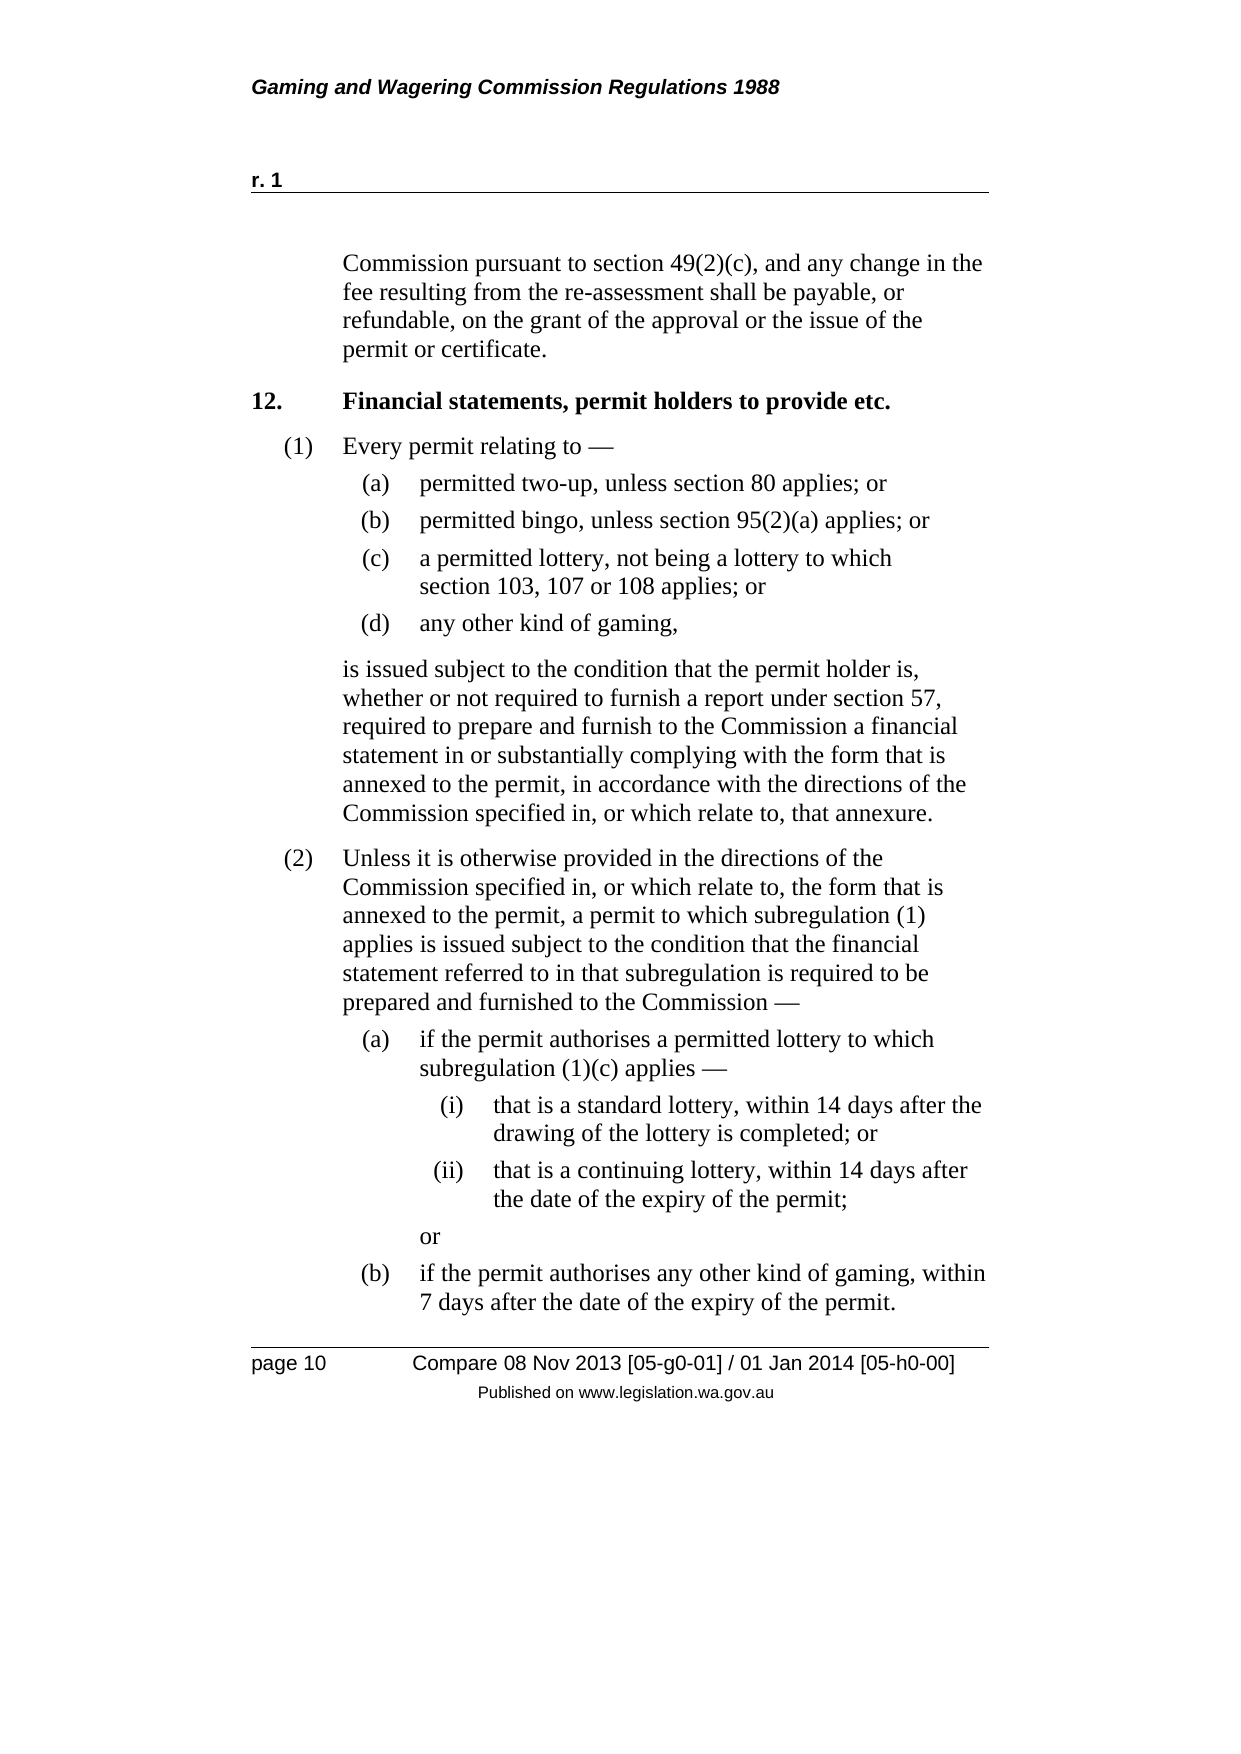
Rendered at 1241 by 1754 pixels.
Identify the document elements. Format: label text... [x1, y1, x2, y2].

text (1) Every permit relating to — [251, 431, 989, 460]
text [251, 248, 989, 363]
text (i) that is a standard lottery, within 14 days after the drawing of the lottery is completed; or [251, 1090, 989, 1147]
text (a) permitted two-up, unless section 80 applies; or [251, 468, 989, 497]
text is issued subject to the condition that the permit holder is, whether or not required to furnish a report under section 57, required to prepare and furnish to the Commission a financial statement in or substantially complying with the form that is annexed to the permit, in accordance with the directions of the Commission specified in, or which relate to, that annexure. [251, 654, 989, 826]
text (b) permitted bingo, unless section 95(2)(a) applies; or [251, 506, 989, 534]
text (ii) that is a continuing lottery, within 14 days after the date of the expiry of the permit; [251, 1156, 989, 1213]
text (b) if the permit authorises any other kind of gaming, within 7 days after the date of the expiry of the permit. [251, 1258, 989, 1316]
text (a) if the permit authorises a permitted lottery to which subregulation (1)(c) applies — [251, 1024, 989, 1081]
subtitle 12. Financial statements, permit holders to provide etc. [251, 386, 989, 415]
text (d) any other kind of gaming, [251, 608, 989, 637]
text or [251, 1221, 989, 1250]
text (2) Unless it is otherwise provided in the directions of the Commission specified in, or which relate to, the form that is annexed to the permit, a permit to which subregulation (1) applies is issued subject to the condition that the financial statement referred to in that subregulation is required to be prepared and furnished to the Commission — [251, 843, 989, 1016]
text (c) a permitted lottery, not being a lottery to which section 103, 107 or 108 applies; or [251, 543, 989, 600]
